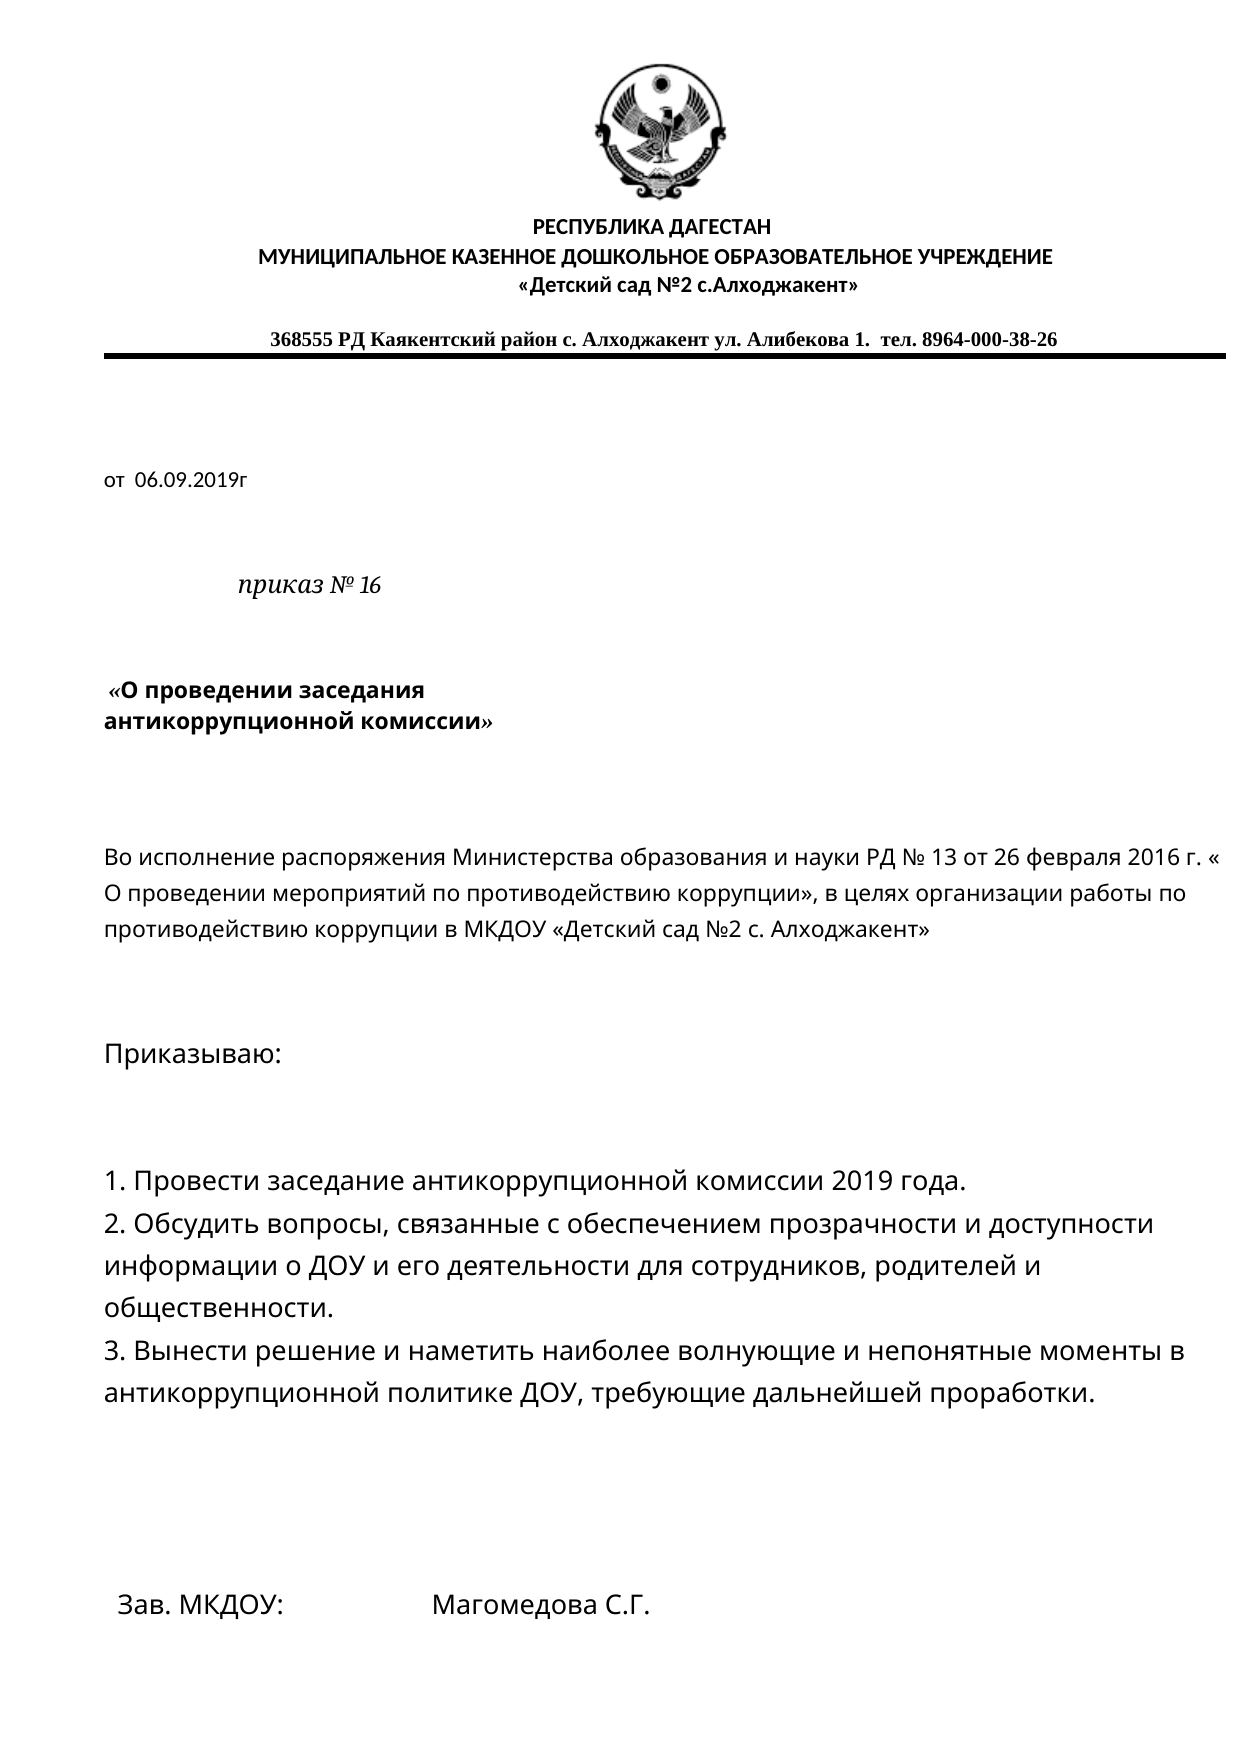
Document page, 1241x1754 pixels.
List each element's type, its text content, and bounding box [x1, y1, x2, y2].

text 368555 РД Каякентский район с. Алходжакент ул. Алибекова 1. тел. 8964-000-38-26 [103, 327, 1226, 359]
text «О проведении заседания антикоррупционной комиссии» [103, 674, 1226, 736]
text от 06.09.2019г [103, 465, 1226, 493]
text РЕСПУБЛИКА ДАГЕСТАН [103, 212, 1226, 240]
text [103, 757, 1226, 1665]
picture [589, 59, 734, 209]
text приказ № 16 [103, 571, 1226, 600]
text МУНИЦИПАЛЬНОЕ КАЗЕННОЕ ДОШКОЛЬНОЕ ОБРАЗОВАТЕЛЬНОЕ УЧРЕЖДЕНИЕ [103, 242, 1226, 271]
text «Детский сад №2 с.Алходжакент» [103, 271, 1226, 298]
